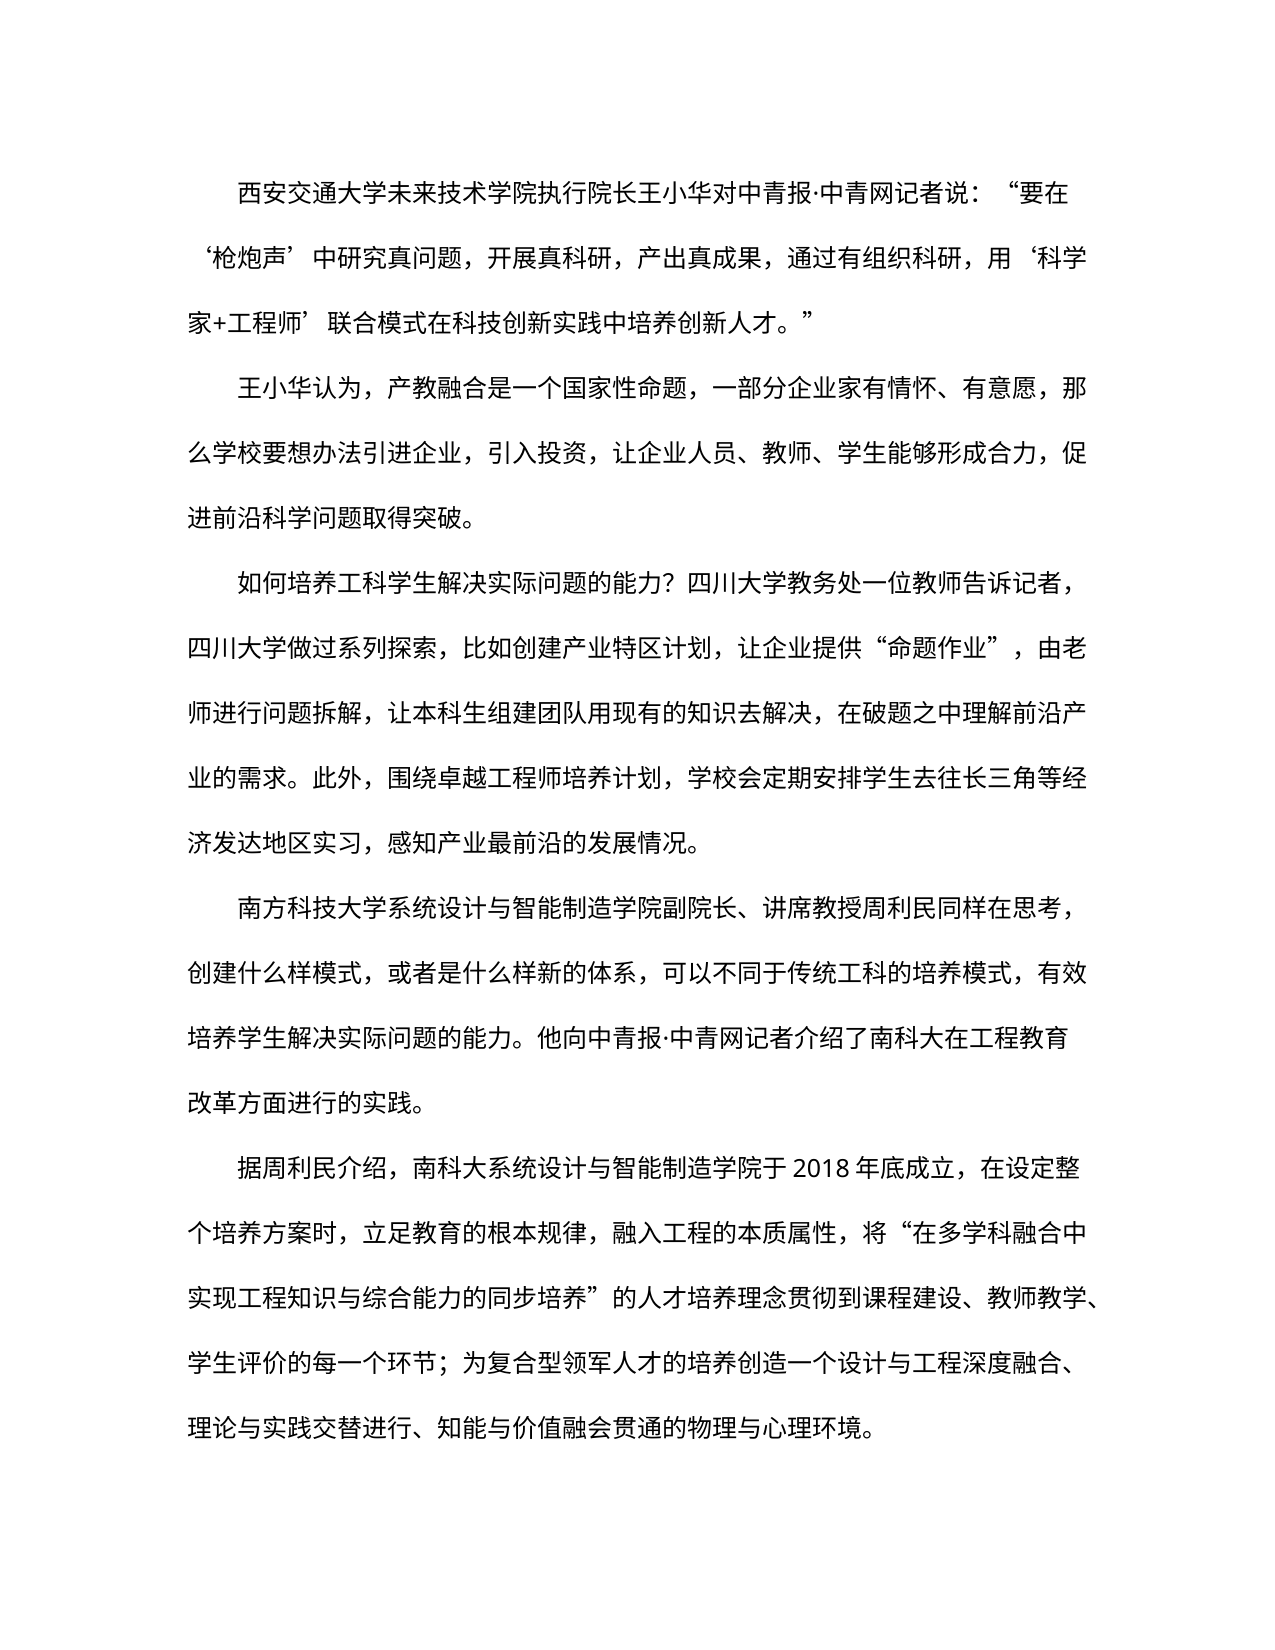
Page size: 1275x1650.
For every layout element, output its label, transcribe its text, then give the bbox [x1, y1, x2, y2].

text 据周利民介绍，南科大系统设计与智能制造学院于2018年底成立，在设定整个培养方案时，立足教育的根本规律，融入工程的本质属性，将“在多学科融合中实现工程知识与综合能力的同步培养”的人才培养理念贯彻到课程建设、教师教学、学生评价的每一个环节；为复合型领军人才的培养创造一个设计与工程深度融合、理论与实践交替进行、知能与价值融会贯通的物理与心理环境。 [187, 1134, 1087, 1459]
text 南方科技大学系统设计与智能制造学院副院长、讲席教授周利民同样在思考，创建什么样模式，或者是什么样新的体系，可以不同于传统工科的培养模式，有效培养学生解决实际问题的能力。他向中青报·中青网记者介绍了南科大在工程教育改革方面进行的实践。 [187, 874, 1087, 1134]
text 西安交通大学未来技术学院执行院长王小华对中青报·中青网记者说：“要在‘枪炮声’中研究真问题，开展真科研，产出真成果，通过有组织科研，用‘科学家+工程师’联合模式在科技创新实践中培养创新人才。” [187, 159, 1087, 354]
text 如何培养工科学生解决实际问题的能力？四川大学教务处一位教师告诉记者，四川大学做过系列探索，比如创建产业特区计划，让企业提供“命题作业”，由老师进行问题拆解，让本科生组建团队用现有的知识去解决，在破题之中理解前沿产业的需求。此外，围绕卓越工程师培养计划，学校会定期安排学生去往长三角等经济发达地区实习，感知产业最前沿的发展情况。 [187, 549, 1087, 874]
text 王小华认为，产教融合是一个国家性命题，一部分企业家有情怀、有意愿，那么学校要想办法引进企业，引入投资，让企业人员、教师、学生能够形成合力，促进前沿科学问题取得突破。 [187, 354, 1087, 549]
